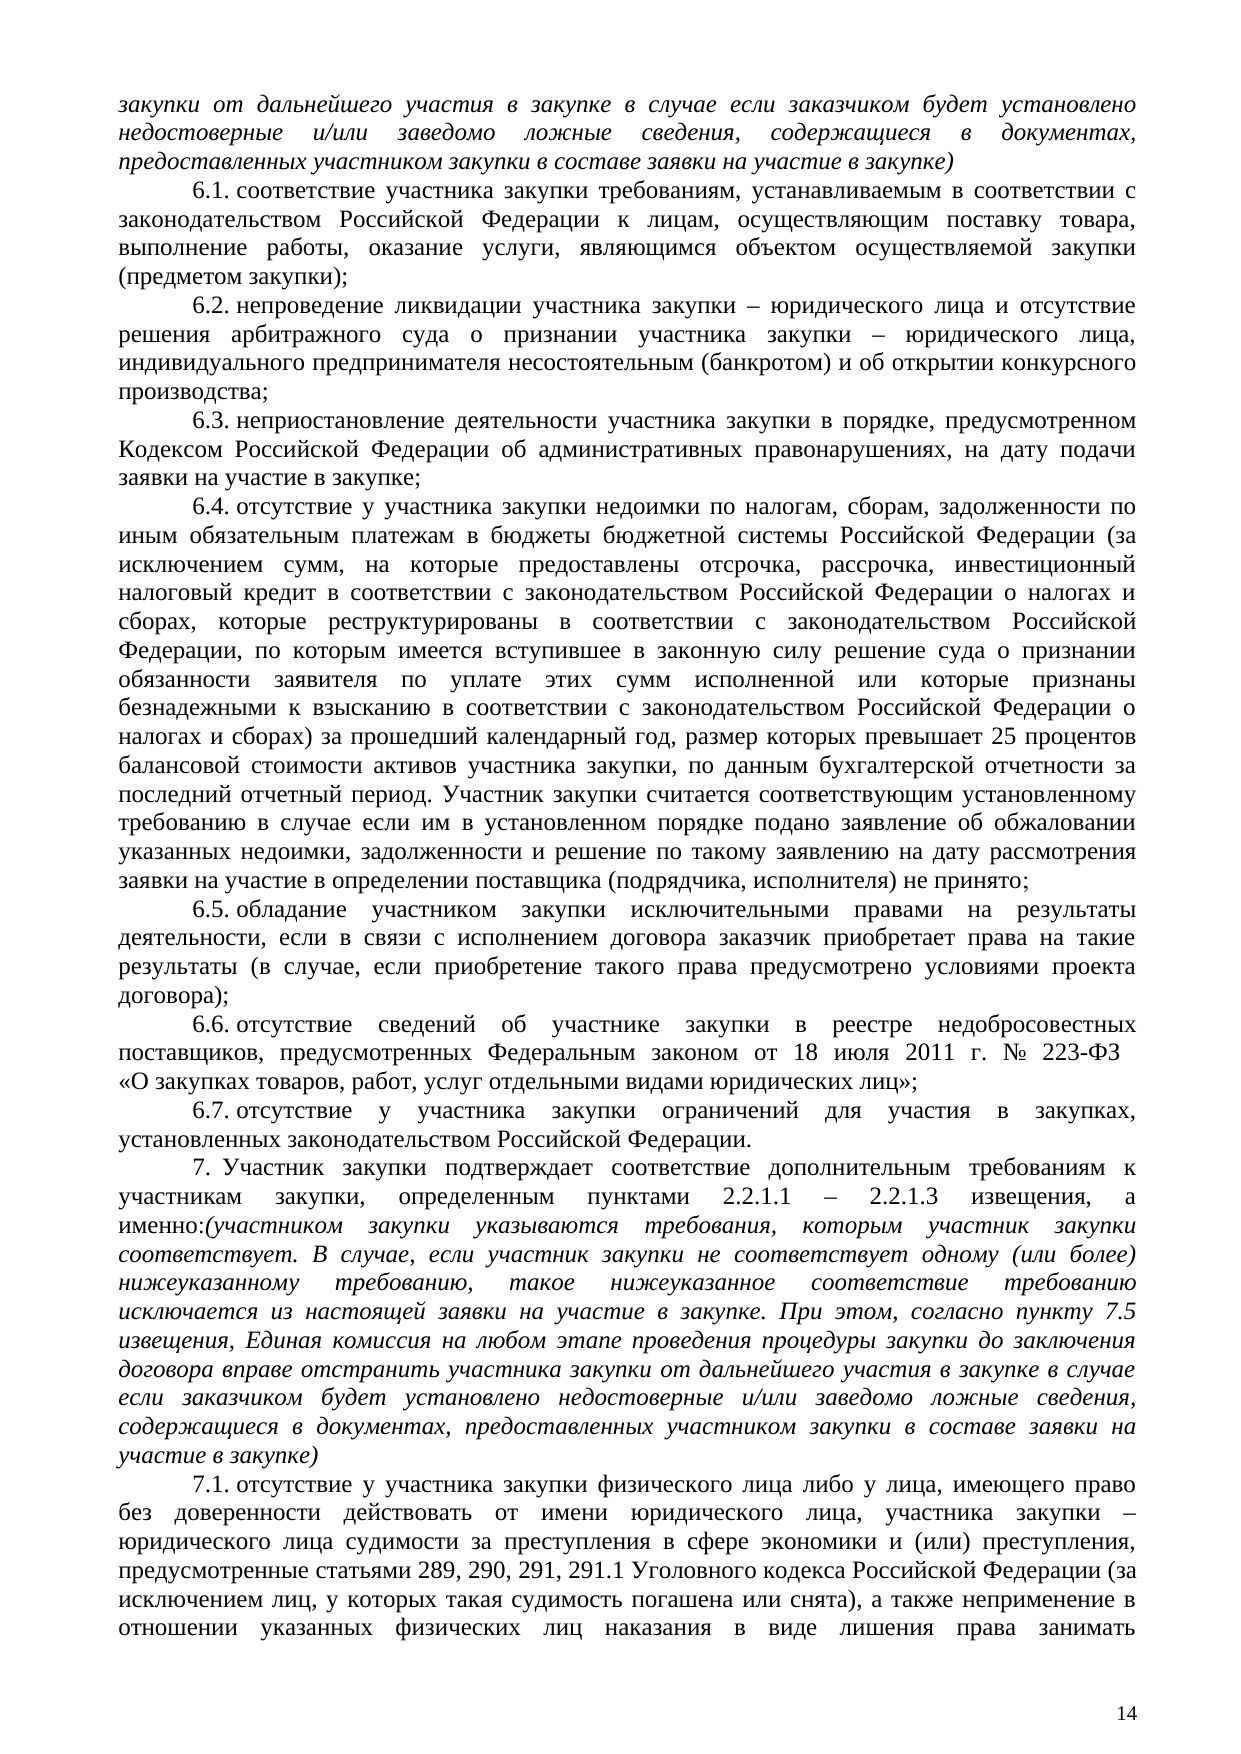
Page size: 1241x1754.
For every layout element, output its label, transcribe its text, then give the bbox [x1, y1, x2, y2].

list обладание участником закупки исключительными правами на результаты деятельности, если в связи с исполнением договора заказчик приобретает права на такие результаты (в случае, если приобретение такого права предусмотрено условиями проекта договора); [118, 894, 1137, 1009]
list Участник закупки подтверждает соответствие дополнительным требованиям к участникам закупки, определенным пунктами 2.2.1.1 – 2.2.1.3 извещения, а именно(участником закупки указываются требования, которым участник закупки соответствует. В случае, если участник закупки не соответствует одному (или более) нижеуказанному требованию, такое нижеуказанное соответствие требованию исключается из настоящей заявки на участие в закупке. При этом, согласно пункту 7.5 извещения, Единая комиссия на любом этапе проведения процедуры закупки до заключения договора вправе отстранить участника закупки от дальнейшего участия в закупке в случае если заказчиком будет установлено недостоверные и/или заведомо ложные сведения, содержащиеся в документах, предоставленных участником закупки в составе заявки на участие в закупке) [118, 1152, 1137, 1469]
list неприостановление деятельности участника закупки в порядке, предусмотренном Кодексом Российской Федерации об административных правонарушениях, на дату подачи заявки на участие в закупке; [118, 405, 1137, 491]
list отсутствие у участника закупки недоимки по налогам, сборам, задолженности по иным обязательным платежам в бюджеты бюджетной системы Российской Федерации (за исключением сумм, на которые предоставлены отсрочка, рассрочка, инвестиционный налоговый кредит в соответствии с законодательством Российской Федерации о налогах и сборах, которые реструктурированы в соответствии с законодательством Российской Федерации, по которым имеется вступившее в законную силу решение суда о признании обязанности заявителя по уплате этих сумм исполненной или которые признаны безнадежными к взысканию в соответствии с законодательством Российской Федерации о налогах и сборах) за прошедший календарный год, размер которых превышает 25 процентов балансовой стоимости активов участника закупки, по данным бухгалтерской отчетности за последний отчетный период. Участник закупки считается соответствующим установленному требованию в случае если им в установленном порядке подано заявление об обжаловании указанных недоимки, задолженности и решение по такому заявлению на дату рассмотрения заявки на участие в определении поставщика (подрядчика, исполнителя) не принято [118, 491, 1137, 894]
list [118, 1469, 1137, 1641]
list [118, 89, 1137, 175]
list отсутствие сведений об участнике закупки в реестре недобросовестных поставщиков, предусмотренных Федеральным законом от 18 июля 2011 г. № 223-ФЗ «О закупках товаров, работ, услуг отдельными видами юридических лиц»; [118, 1009, 1137, 1095]
list соответствие участника закупки требованиям, устанавливаемым в соответствии с законодательством Российской Федерации к лицам, осуществляющим поставку товара, выполнение работы, оказание услуги, являющимся объектом осуществляемой закупки (предметом закупки); [118, 175, 1137, 290]
list отсутствие у участника закупки ограничений для участия в закупках, установленных законодательством Российской Федерации. [118, 1095, 1137, 1152]
list непроведение ликвидации участника закупки – юридического лица и отсутствие решения арбитражного суда о признании участника закупки – юридического лица, индивидуального предпринимателя несостоятельным (банкротом) и об открытии конкурсного производства; [118, 290, 1137, 405]
